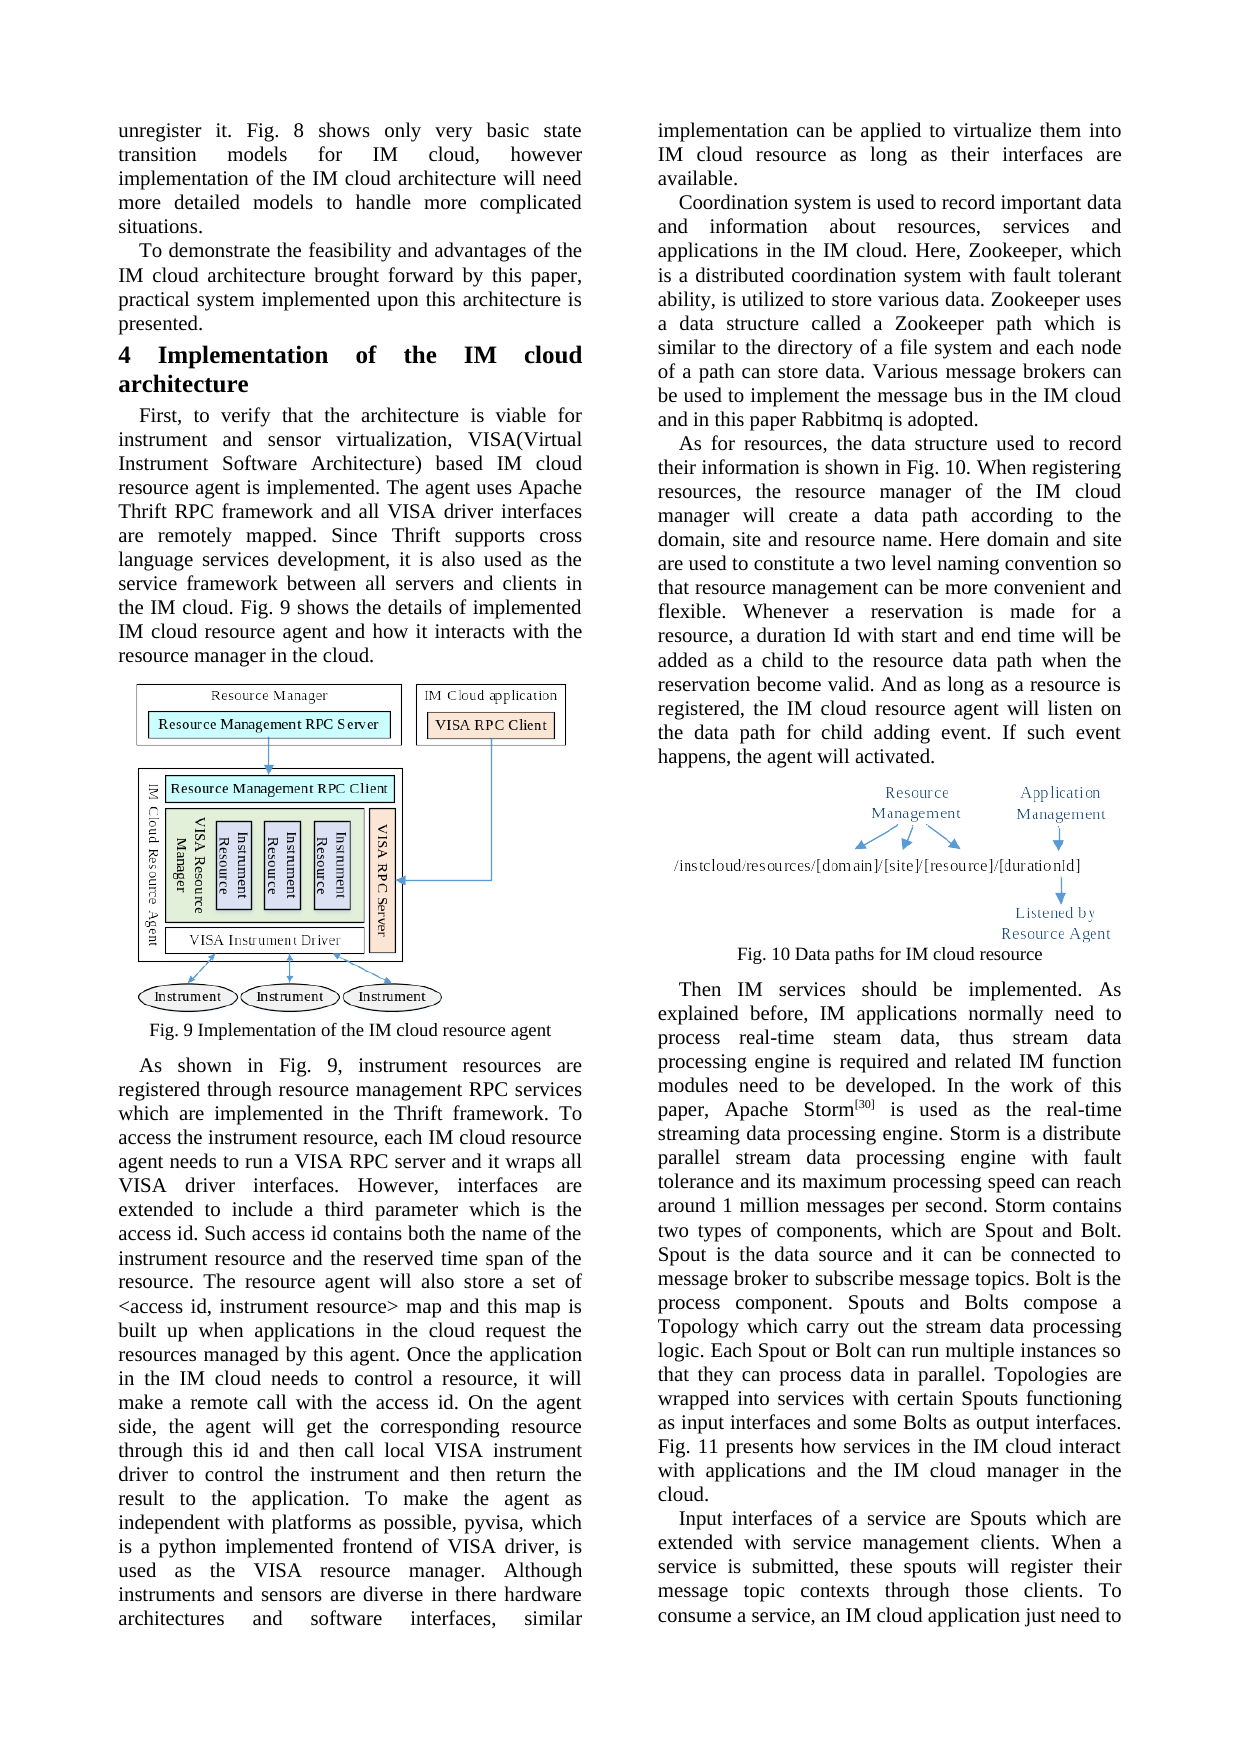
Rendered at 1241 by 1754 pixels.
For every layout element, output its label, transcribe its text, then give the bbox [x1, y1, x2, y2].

text 4 Implementation of the IM cloud architecture [118, 340, 583, 397]
text As for resources, the data structure used to record their information is shown in Fig. 10. When registering resources, the resource manager of the IM cloud manager will create a data path according to the domain, site and resource name. Here domain and site are used to constitute a two level naming convention so that resource management can be more convenient and flexible. Whenever a reservation is made for a resource, a duration Id with start and end time will be added as a child to the resource data path when the reservation become valid. And as long as a resource is registered, the IM cloud resource agent will listen on the data path for child adding event. If such event happens, the agent will activated. [658, 431, 1122, 768]
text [658, 1506, 1122, 1627]
text Fig. 10 Data paths for IM cloud resource [658, 943, 1122, 964]
text To demonstrate the feasibility and advantages of the IM cloud architecture brought forward by this paper, practical system implemented upon this architecture is presented. [118, 238, 583, 335]
text As shown in Fig. 9, instrument resources are registered through resource management RPC services which are implemented in the Thrift framework. To access the instrument resource, each IM cloud resource agent needs to run a VISA RPC server and it wraps all VISA driver interfaces. However, interfaces are extended to include a third parameter which is the access id. Such access id contains both the name of the instrument resource and the reserved time span of the resource. The resource agent will also store a set of <access id, instrument resource> map and this map is built up when applications in the cloud request the resources managed by this agent. Once the application in the IM cloud needs to control a resource, it will make a remote call with the access id. On the agent side, the agent will get the corresponding resource through this id and then call local VISA instrument driver to control the instrument and then return the result to the application. To make the agent as independent with platforms as possible, pyvisa, which is a python implemented frontend of VISA driver, is used as the VISA resource manager. Although instruments and sensors are diverse in there hardware architectures and software interfaces, similar implementation can be applied to virtualize them into IM cloud resource as long as their interfaces are available. [118, 1053, 583, 1630]
text Coordination system is used to record important data and information about resources, services and applications in the IM cloud. Here, Zookeeper, which is a distributed coordination system with fault tolerant ability, is utilized to store various data. Zookeeper uses a data structure called a Zookeeper path which is similar to the directory of a file system and each node of a path can store data. Various message brokers can be used to implement the message bus in the IM cloud and in this paper Rabbitmq is adopted. [658, 190, 1122, 431]
text Fig. 9 Implementation of the IM cloud resource agent [118, 1019, 583, 1040]
text First, to verify that the architecture is viable for instrument and sensor virtualization, VISA(Virtual Instrument Software Architecture) based IM cloud resource agent is implemented. The agent uses Apache Thrift RPC framework and all VISA driver interfaces are remotely mapped. Since Thrift supports cross language services development, it is also used as the service framework between all servers and clients in the IM cloud. Fig. 9 shows the details of implemented IM cloud resource agent and how it interacts with the resource manager in the cloud. [118, 403, 583, 667]
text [118, 118, 583, 238]
text Then IM services should be implemented. As explained before, IM applications normally need to process real-time steam data, thus stream data processing engine is required and related IM function modules need to be developed. In the work of this paper, Apache Storm[30] is used as the real-time streaming data processing engine. Storm is a distribute parallel stream data processing engine with fault tolerance and its maximum processing speed can reach around 1 million messages per second. Storm contains two types of components, which are Spout and Bolt. Spout is the data source and it can be connected to message broker to subscribe message topics. Bolt is the process component. Spouts and Bolts compose a Topology which carry out the stream data processing logic. Each Spout or Bolt can run multiple instances so that they can process data in parallel. Topologies are wrapped into services with certain Spouts functioning as input interfaces and some Bolts as output interfaces. Fig. 11 presents how services in the IM cloud interact with applications and the IM cloud manager in the cloud. [658, 977, 1122, 1506]
